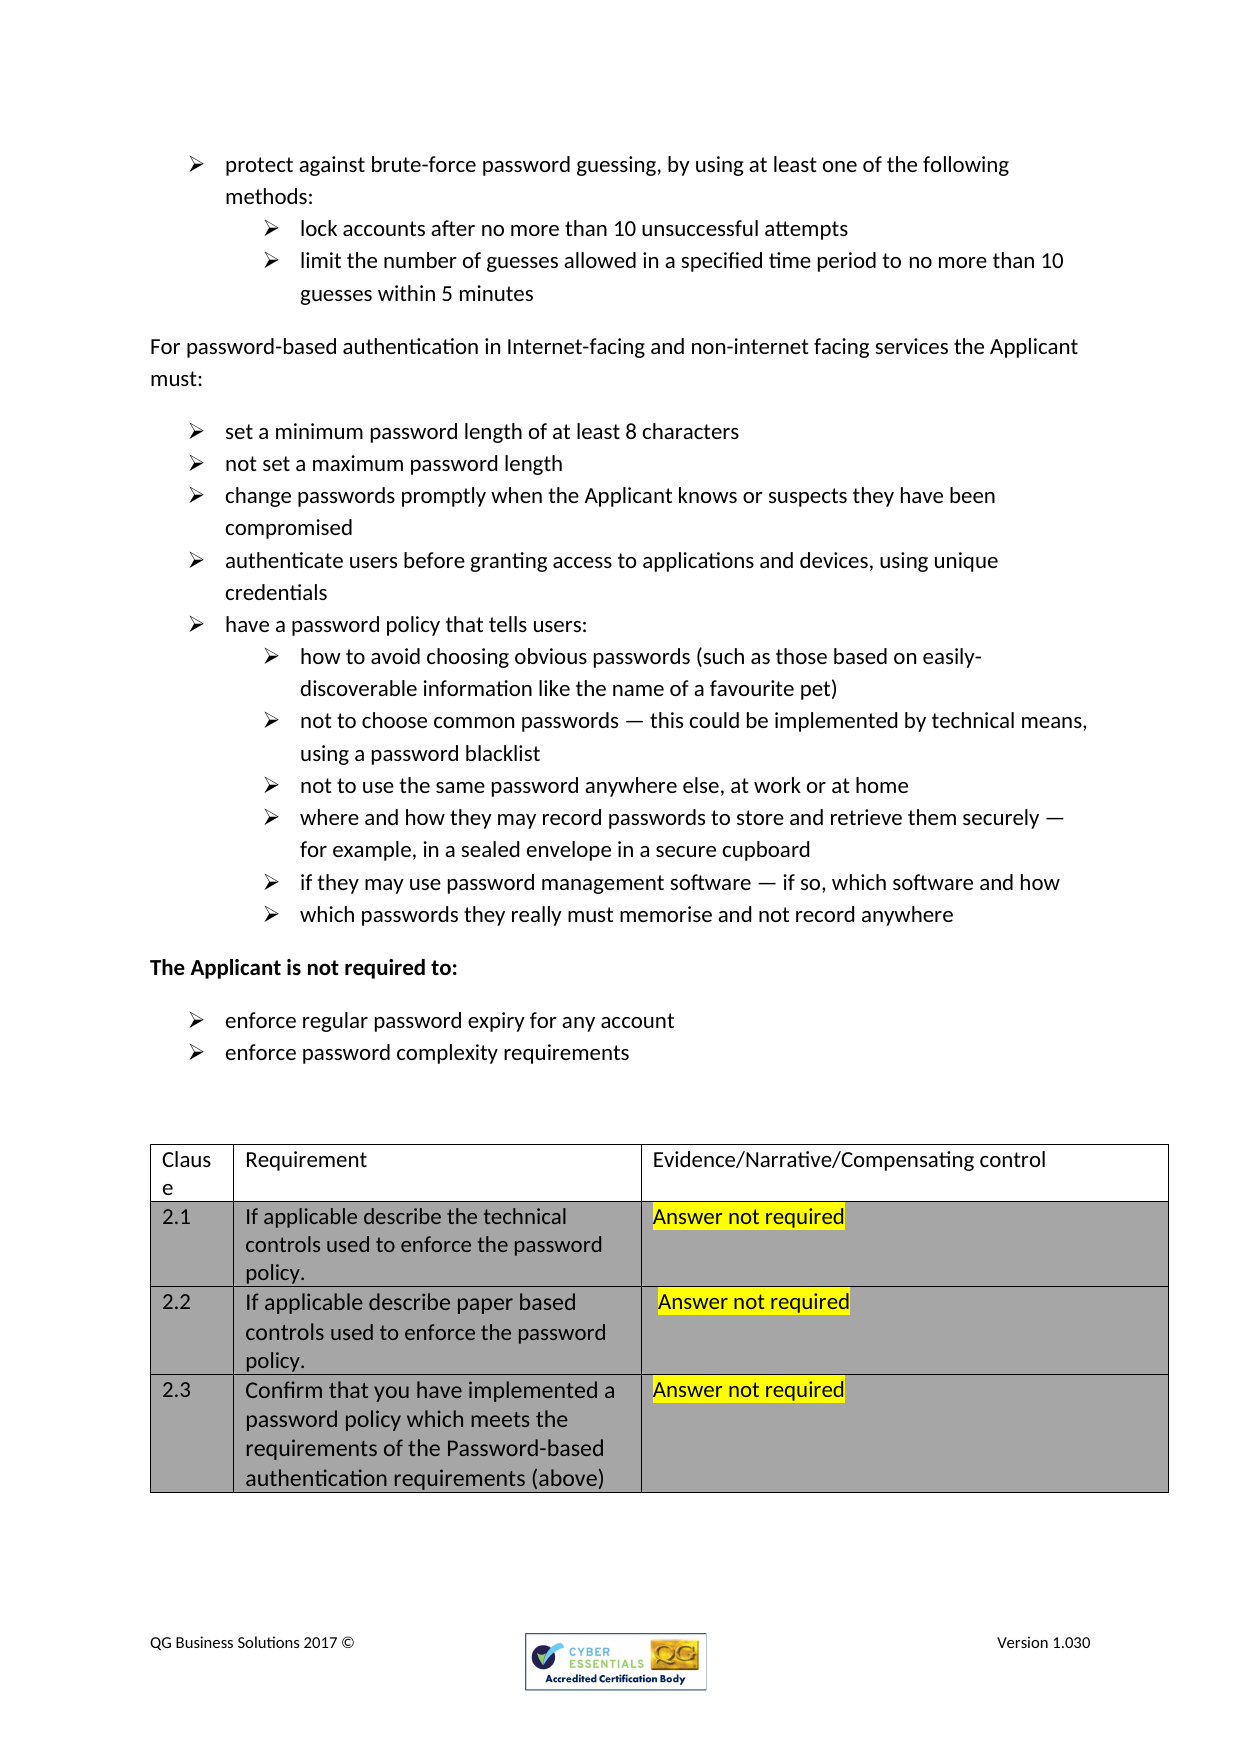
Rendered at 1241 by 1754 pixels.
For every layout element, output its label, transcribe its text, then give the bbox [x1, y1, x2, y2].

list how to avoid choosing obvious passwords (such as those based on easily-discoverable information like the name of a favourite pet) [262, 642, 1090, 702]
text The Applicant is not required to: [150, 953, 1090, 981]
list not to use the same password anywhere else, at work or at home [262, 771, 1090, 799]
table_cell 2.3 [151, 1375, 233, 1492]
list which passwords they really must memorise and not record anywhere [262, 900, 1090, 928]
list if they may use password management software — if so, which software and how [262, 868, 1090, 896]
table_header Clause [151, 1145, 233, 1201]
list have a password policy that tells users: [187, 610, 1090, 638]
table_cell 2.1 [151, 1202, 233, 1286]
text For password-based authentication in Internet-facing and non-internet facing services the Applicant must: [150, 332, 1090, 392]
picture [525, 1633, 707, 1692]
table_cell If applicable describe paper based controls used to enforce the password policy. [234, 1287, 641, 1374]
table_header Requirement [234, 1145, 641, 1201]
table_header Evidence/Narrative/Compensating control [642, 1145, 1168, 1201]
list where and how they may record passwords to store and retrieve them securely — for example, in a sealed envelope in a secure cupboard [262, 803, 1090, 863]
table_cell Confirm that you have implemented a password policy which meets the requirements of the Password-based authentication requirements (above) [234, 1375, 641, 1492]
table_cell 2.2 [151, 1287, 233, 1374]
list change passwords promptly when the Applicant knows or suspects they have been compromised [187, 481, 1090, 542]
table_cell Answer not required [642, 1202, 1168, 1286]
list set a minimum password length of at least 8 characters [187, 417, 1090, 445]
list enforce regular password expiry for any account [187, 1006, 1090, 1034]
list not to choose common passwords — this could be implemented by technical means, using a password blacklist [262, 707, 1090, 767]
list limit the number of guesses allowed in a specified time period to no more than 10 guesses within 5 minutes [262, 247, 1090, 307]
list authenticate users before granting access to applications and devices, using unique credentials [187, 546, 1090, 606]
table_cell If applicable describe the technical controls used to enforce the password policy. [234, 1202, 641, 1286]
list lock accounts after no more than 10 unsuccessful attempts [262, 214, 1090, 242]
table_cell Answer not required [642, 1375, 1168, 1492]
list not set a maximum password length [187, 449, 1090, 477]
list enforce password complexity requirements [187, 1038, 1090, 1066]
table_cell Answer not required [642, 1287, 1168, 1374]
list protect against brute-force password guessing, by using at least one of the following methods: [187, 150, 1090, 210]
